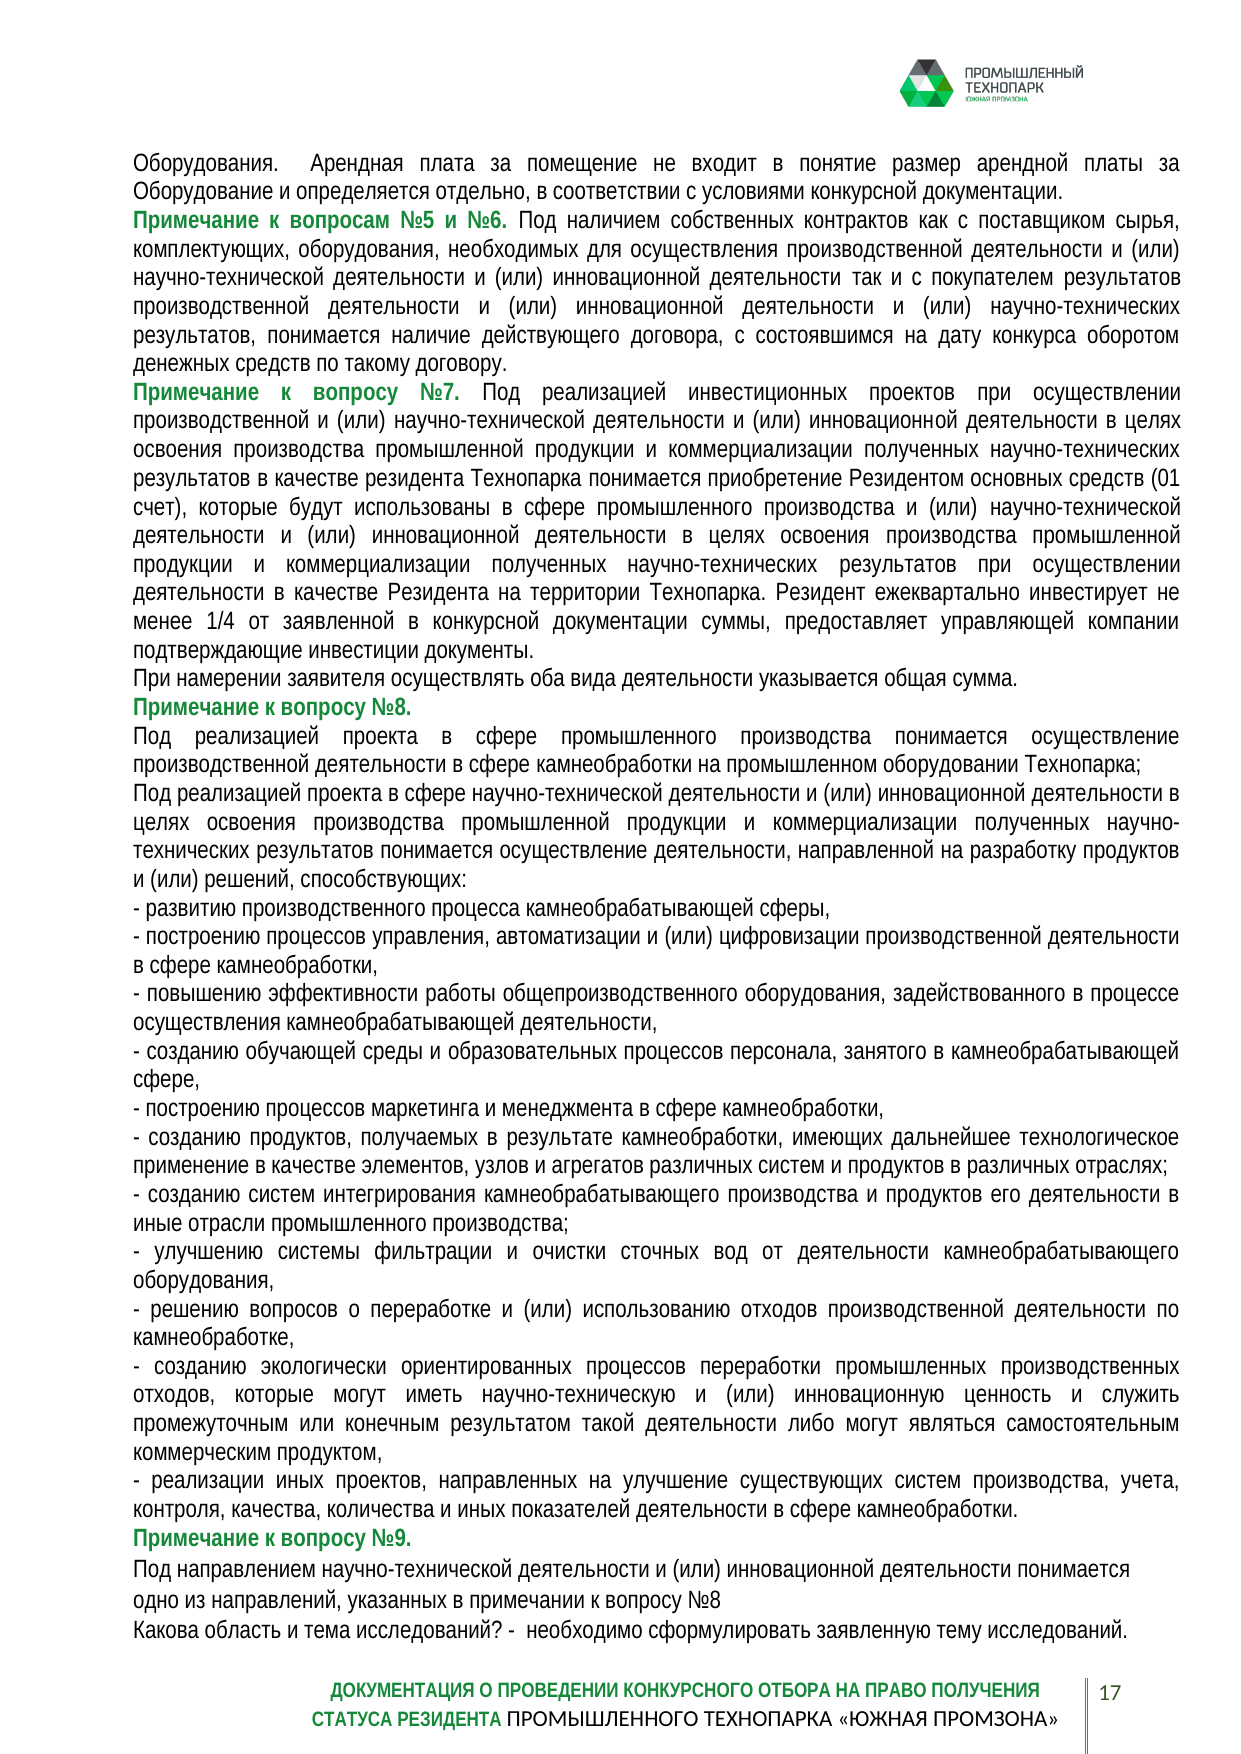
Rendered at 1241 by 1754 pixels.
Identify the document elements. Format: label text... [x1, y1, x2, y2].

text - созданию обучающей среды и образовательных процессов персонала, занятого в камнеобрабатывающей сфере, [133, 1036, 1181, 1093]
picture [884, 31, 1093, 135]
text - построению процессов управления, автоматизации и (или) цифровизации производственной деятельности в сфере камнеобработки, [133, 921, 1181, 978]
text При намерении заявителя осуществлять оба вида деятельности указывается общая сумма. [133, 663, 1181, 692]
text - построению процессов маркетинга и менеджмента в сфере камнеобработки, [133, 1093, 1181, 1122]
text - созданию экологически ориентированных процессов переработки промышленных производственных отходов, которые могут иметь научно-техническую и (или) инновационную ценность и служить промежуточным или конечным результатом такой деятельности либо могут являться самостоятельным коммерческим продуктом, [133, 1351, 1181, 1465]
text Под реализацией проекта в сфере научно-технической деятельности и (или) инновационной деятельности в целях освоения производства промышленной продукции и коммерциализации полученных научно-технических результатов понимается осуществление деятельности, направленной на разработку продуктов и (или) решений, способствующих: [133, 778, 1181, 892]
text - реализации иных проектов, направленных на улучшение существующих систем производства, учета, контроля, качества, количества и иных показателей деятельности в сфере камнеобработки. [133, 1465, 1181, 1523]
text Примечание к вопросу №9. [133, 1523, 1181, 1551]
text - созданию систем интегрирования камнеобрабатывающего производства и продуктов его деятельности в иные отрасли промышленного производства; [133, 1179, 1181, 1236]
text Примечание к вопросу №7. Под реализацией инвестиционных проектов при осуществлении производственной и (или) научно-технической деятельности и (или) инновационной деятельности в целях освоения производства промышленной продукции и коммерциализации полученных научно-технических результатов в качестве резидента Технопарка понимается приобретение Резидентом основных средств (01 счет), которые будут использованы в сфере промышленного производства и (или) научно-технической деятельности и (или) инновационной деятельности в целях освоения производства промышленной продукции и коммерциализации полученных научно-технических результатов при осуществлении деятельности в качестве Резидента на территории Технопарка. Резидент ежеквартально инвестирует не менее 1/4 от заявленной в конкурсной документации суммы, предоставляет управляющей компании подтверждающие инвестиции документы. [133, 377, 1181, 663]
text Какова область и тема исследований? - необходимо сформулировать заявленную тему исследований. [133, 1616, 1181, 1644]
text - развитию производственного процесса камнеобрабатывающей сферы, [133, 892, 1181, 921]
text - созданию продуктов, получаемых в результате камнеобработки, имеющих дальнейшее технологическое применение в качестве элементов, узлов и агрегатов различных систем и продуктов в различных отраслях; [133, 1122, 1181, 1179]
text - повышению эффективности работы общепроизводственного оборудования, задействованного в процессе осуществления камнеобрабатывающей деятельности, [133, 978, 1181, 1036]
text Под направлением научно-технической деятельности и (или) инновационной деятельности понимается одно из направлений, указанных в примечании к вопросу №8 [133, 1554, 1181, 1613]
text - решению вопросов о переработке и (или) использованию отходов производственной деятельности по камнеобработке, [133, 1293, 1181, 1351]
text Под реализацией проекта в сфере промышленного производства понимается осуществление производственной деятельности в сфере камнеобработки на промышленном оборудовании Технопарка; [133, 721, 1181, 778]
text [133, 148, 1181, 205]
text Примечание к вопросу №8. [133, 692, 1181, 721]
text Примечание к вопросам №5 и №6. Под наличием собственных контрактов как с поставщиком сырья, комплектующих, оборудования, необходимых для осуществления производственной деятельности и (или) научно-технической деятельности и (или) инновационной деятельности так и с покупателем результатов производственной деятельности и (или) инновационной деятельности и (или) научно-технических результатов, понимается наличие действующего договора, с состоявшимся на дату конкурса оборотом денежных средств по такому договору. [133, 205, 1181, 377]
text - улучшению системы фильтрации и очистки сточных вод от деятельности камнеобрабатывающего оборудования, [133, 1236, 1181, 1293]
